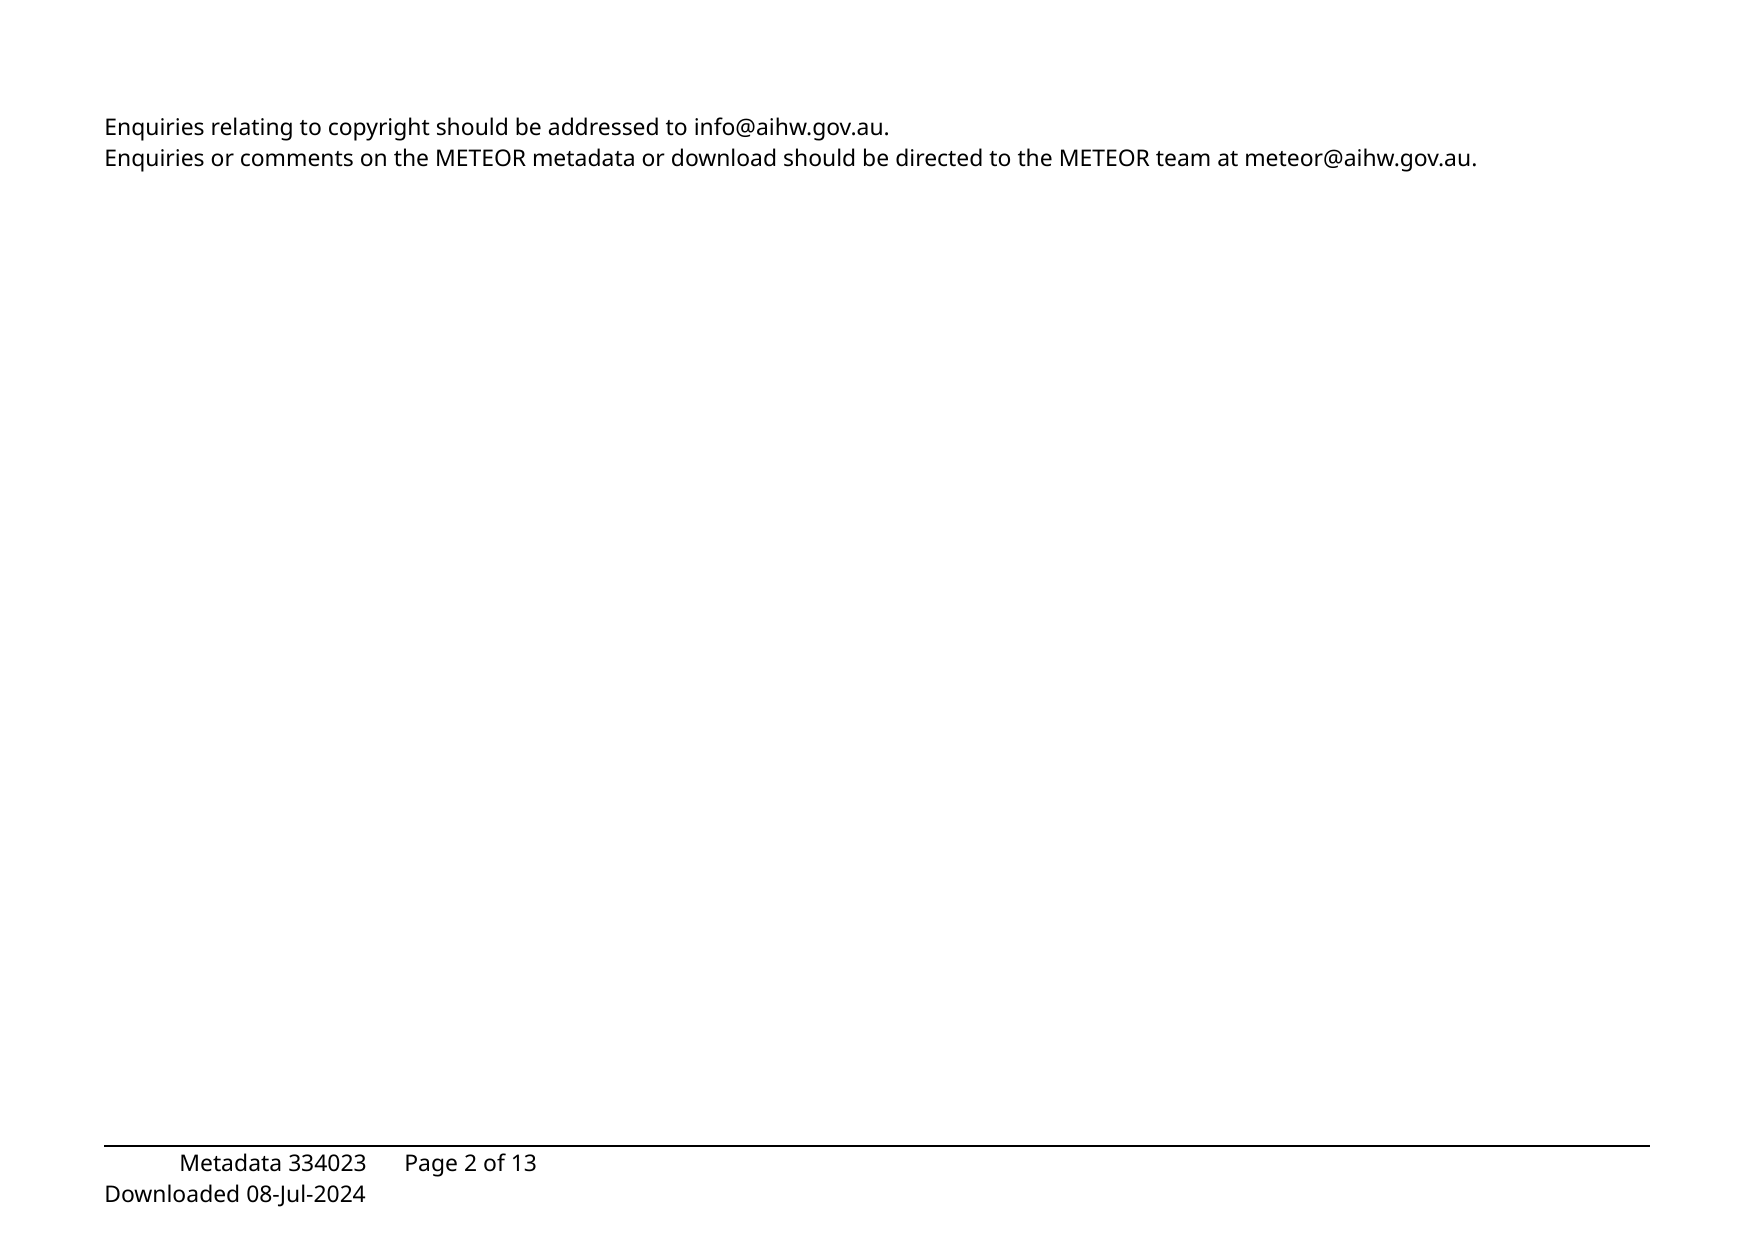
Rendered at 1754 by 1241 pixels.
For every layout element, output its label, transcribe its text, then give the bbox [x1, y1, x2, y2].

text Enquiries or comments on the METEOR metadata or download should be directed to the METEOR team at meteor@aihw.gov.au. [104, 142, 1650, 173]
text Enquiries relating to copyright should be addressed to info@aihw.gov.au. [104, 110, 1650, 142]
